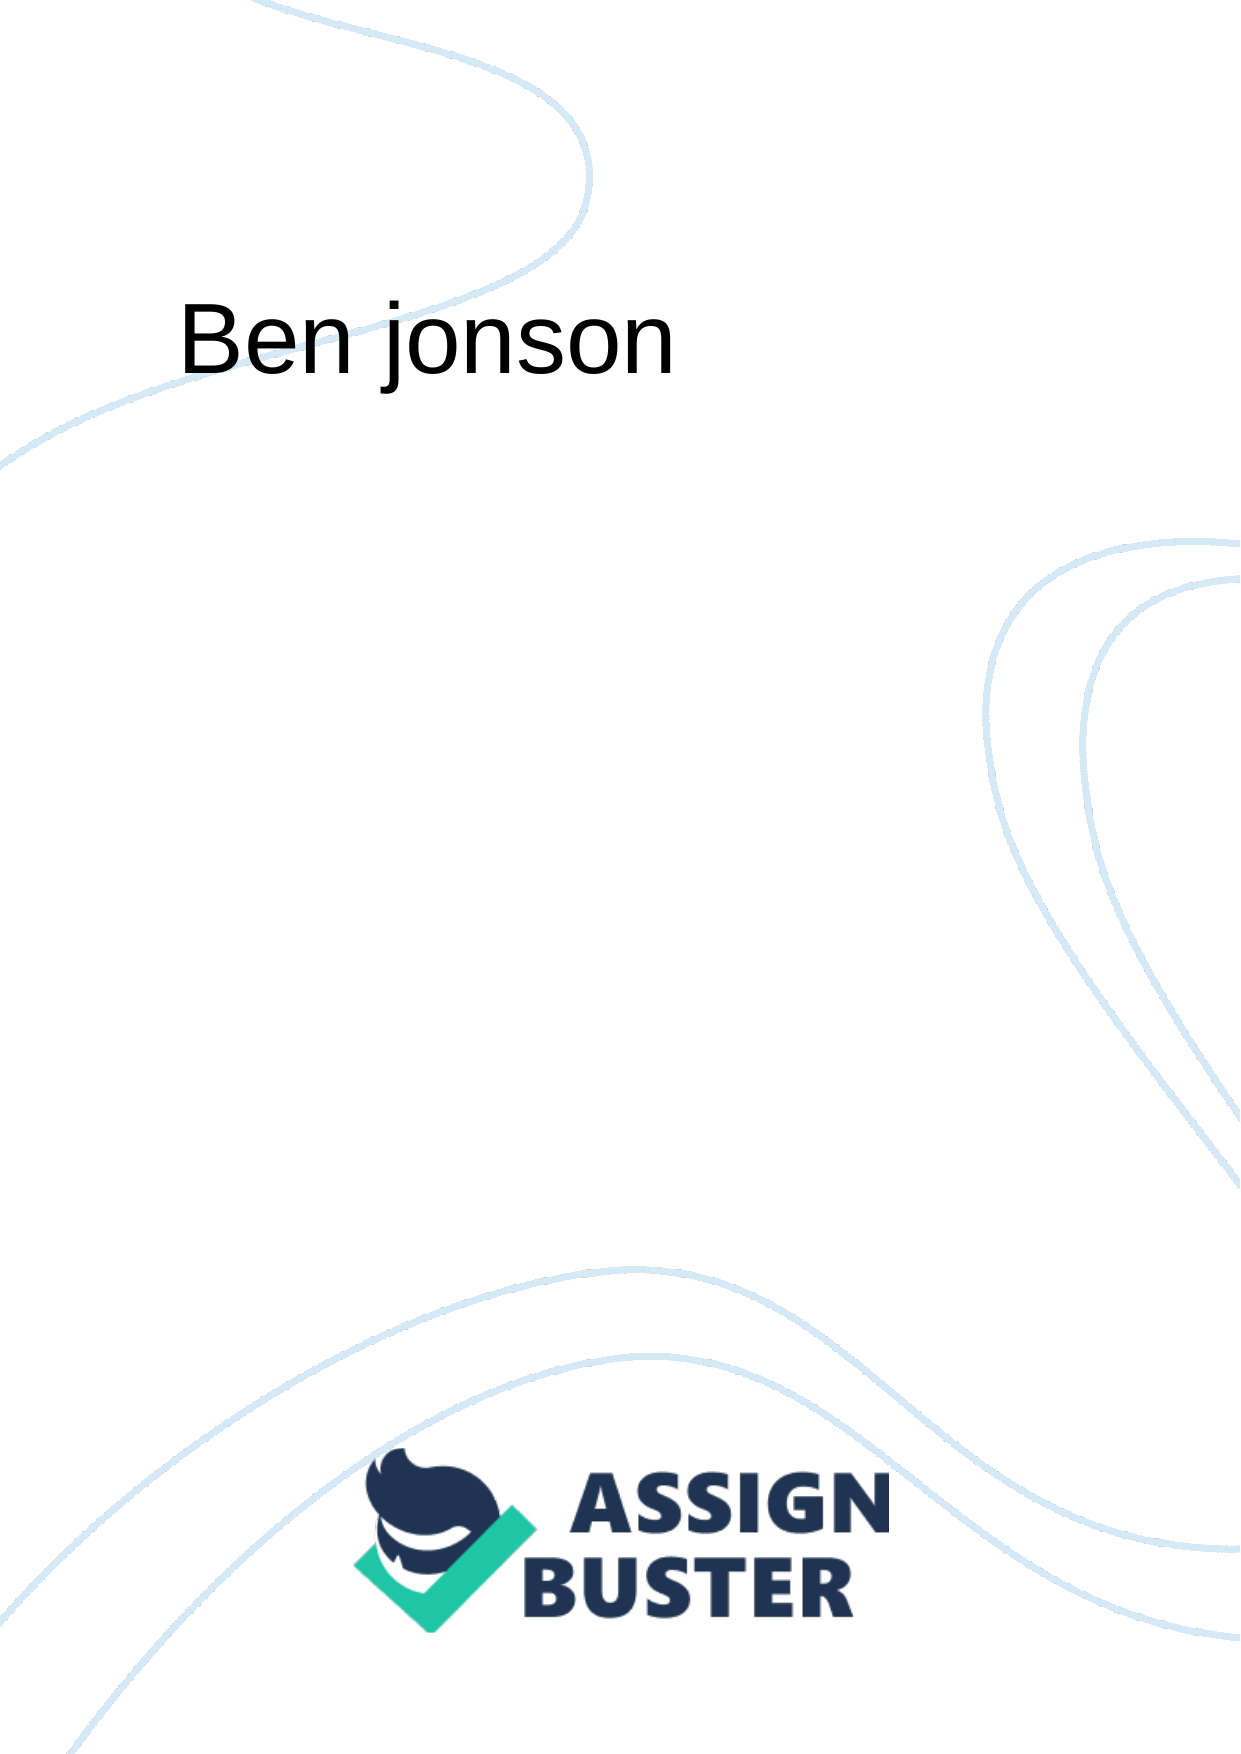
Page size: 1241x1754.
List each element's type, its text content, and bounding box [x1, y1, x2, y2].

picture [0, 0, 1241, 1754]
subtitle Ben jonson [177, 279, 1152, 394]
